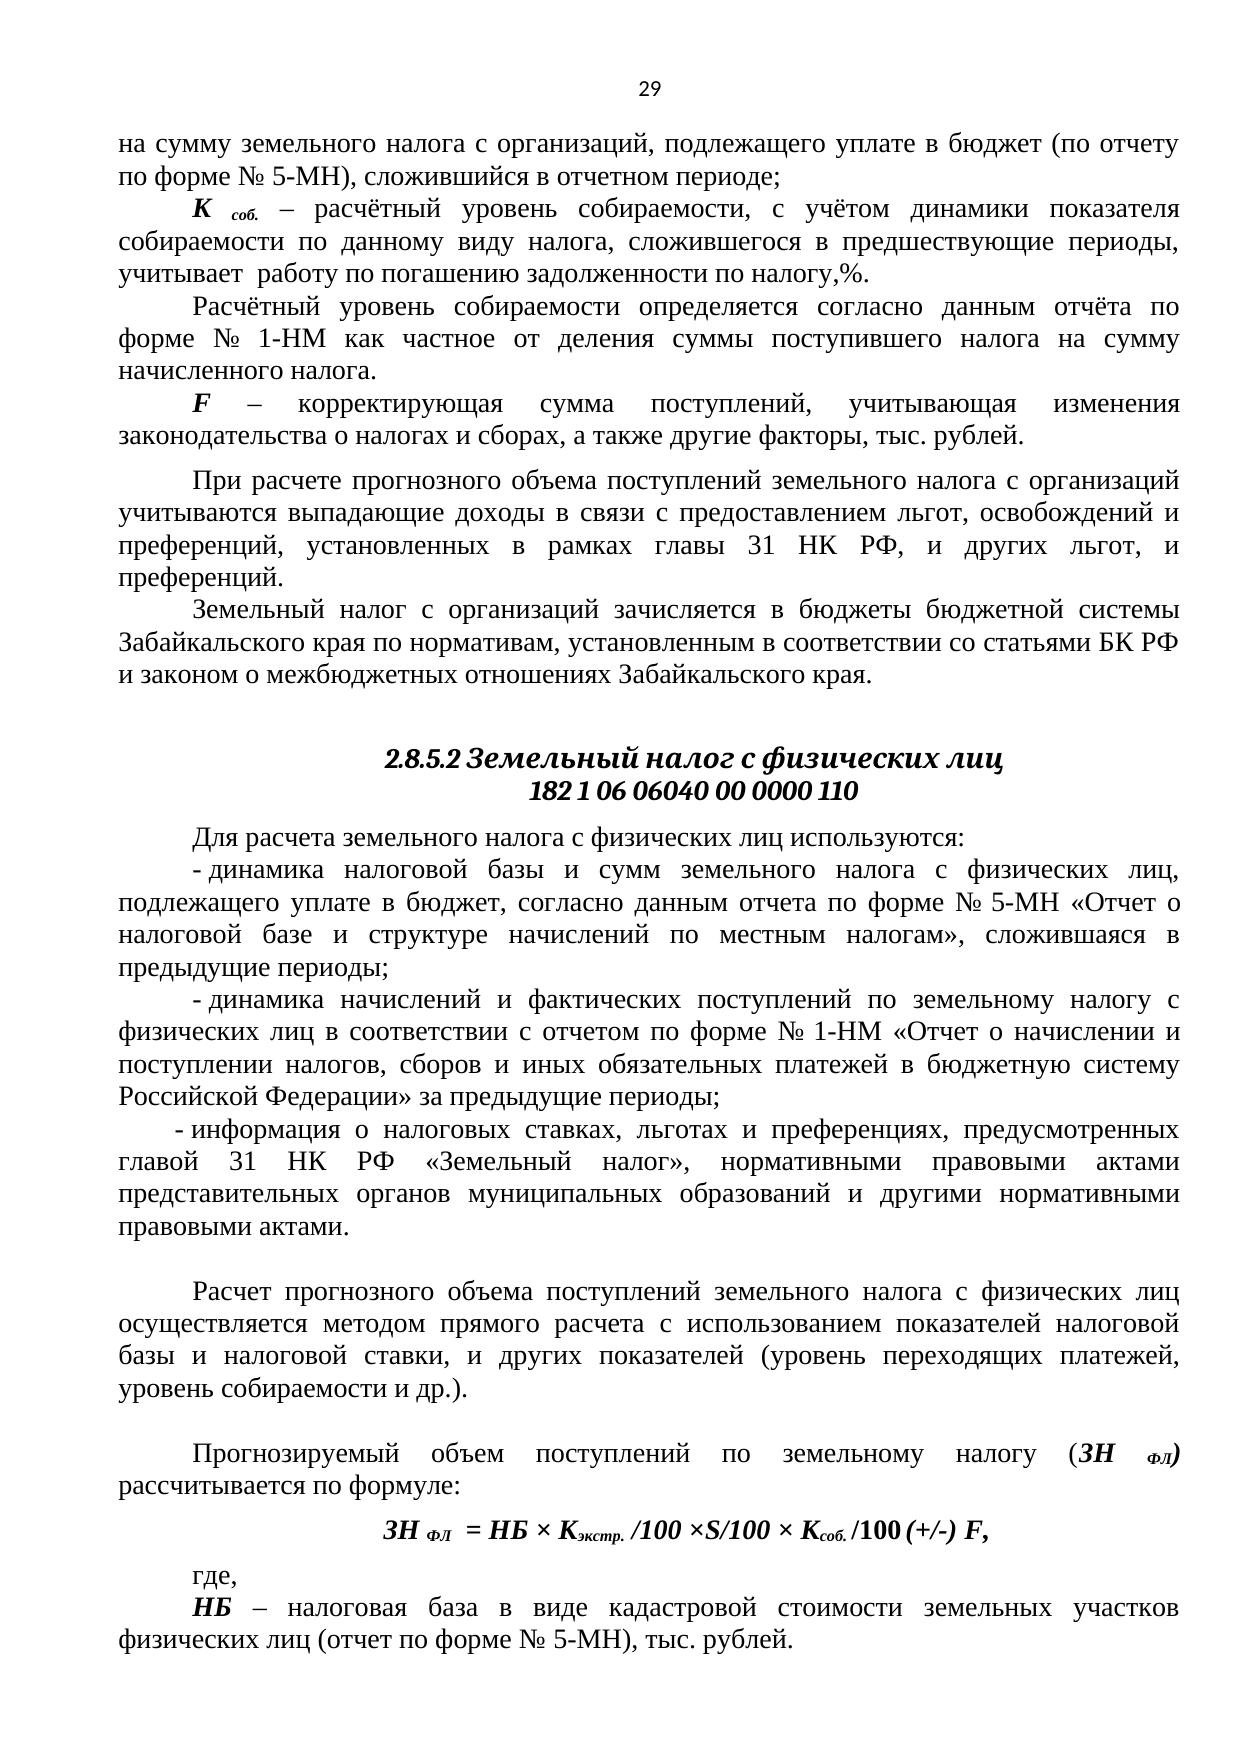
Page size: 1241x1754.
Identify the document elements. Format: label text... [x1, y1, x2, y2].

text Расчётный уровень собираемости определяется согласно данным отчёта по форме № 1-НМ как частное от деления суммы поступившего налога на сумму начисленного налога. [118, 288, 1181, 386]
text Земельный налог с организаций зачисляется в бюджеты бюджетной системы Забайкальского края по нормативам, установленным в соответствии со статьями БК РФ и законом о межбюджетных отношениях Забайкальского края. [118, 593, 1181, 690]
text - динамика налоговой базы и сумм земельного налога с физических лиц, подлежащего уплате в бюджет, согласно данным отчета по форме № 5-МН «Отчет о налоговой базе и структуре начислений по местным налогам», сложившаяся в предыдущие периоды; [118, 852, 1181, 982]
text НБ – налоговая база в виде кадастровой стоимости земельных участков физических лиц (отчет по форме № 5-МН), тыс. рублей. [118, 1590, 1181, 1655]
text где, [118, 1558, 1181, 1590]
text F – корректирующая сумма поступлений, учитывающая изменения законодательства о налогах и сборах, а также другие факторы, тыс. рублей. [118, 386, 1181, 451]
text Прогнозируемый объем поступлений по земельному налогу (ЗН ФЛ) рассчитывается по формуле: [118, 1436, 1181, 1500]
subtitle 2.8.5.2 Земельный налог с физических лиц 182 1 06 06040 00 0000 110 [325, 743, 1063, 808]
text K соб. – расчётный уровень собираемости, с учётом динамики показателя собираемости по данному виду налога, сложившегося в предшествующие периоды, учитывает работу по погашению задолженности по налогу,%. [118, 191, 1181, 288]
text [118, 127, 1181, 191]
text Для расчета земельного налога с физических лиц используются: [118, 820, 1181, 852]
text При расчете прогнозного объема поступлений земельного налога с организаций учитываются выпадающие доходы в связи с предоставлением льгот, освобождений и преференций, установленных в рамках главы 31 НК РФ, и других льгот, и преференций. [118, 463, 1181, 593]
text - информация о налоговых ставках, льготах и преференциях, предусмотренных главой 31 НК РФ «Земельный налог», нормативными правовыми актами представительных органов муниципальных образований и другими нормативными правовыми актами. [118, 1112, 1181, 1241]
text - динамика начислений и фактических поступлений по земельному налогу с физических лиц в соответствии с отчетом по форме № 1-НМ «Отчет о начислении и поступлении налогов, сборов и иных обязательных платежей в бюджетную систему Российской Федерации» за предыдущие периоды; [118, 982, 1181, 1112]
text Расчет прогнозного объема поступлений земельного налога с физических лиц осуществляется методом прямого расчета с использованием показателей налоговой базы и налоговой ставки, и других показателей (уровень переходящих платежей, уровень собираемости и др.). [118, 1274, 1181, 1403]
text ЗН ФЛ = НБ × Кэкстр. /100 ×S/100 × Ксоб. /100 (+/-) F, [118, 1513, 1181, 1545]
